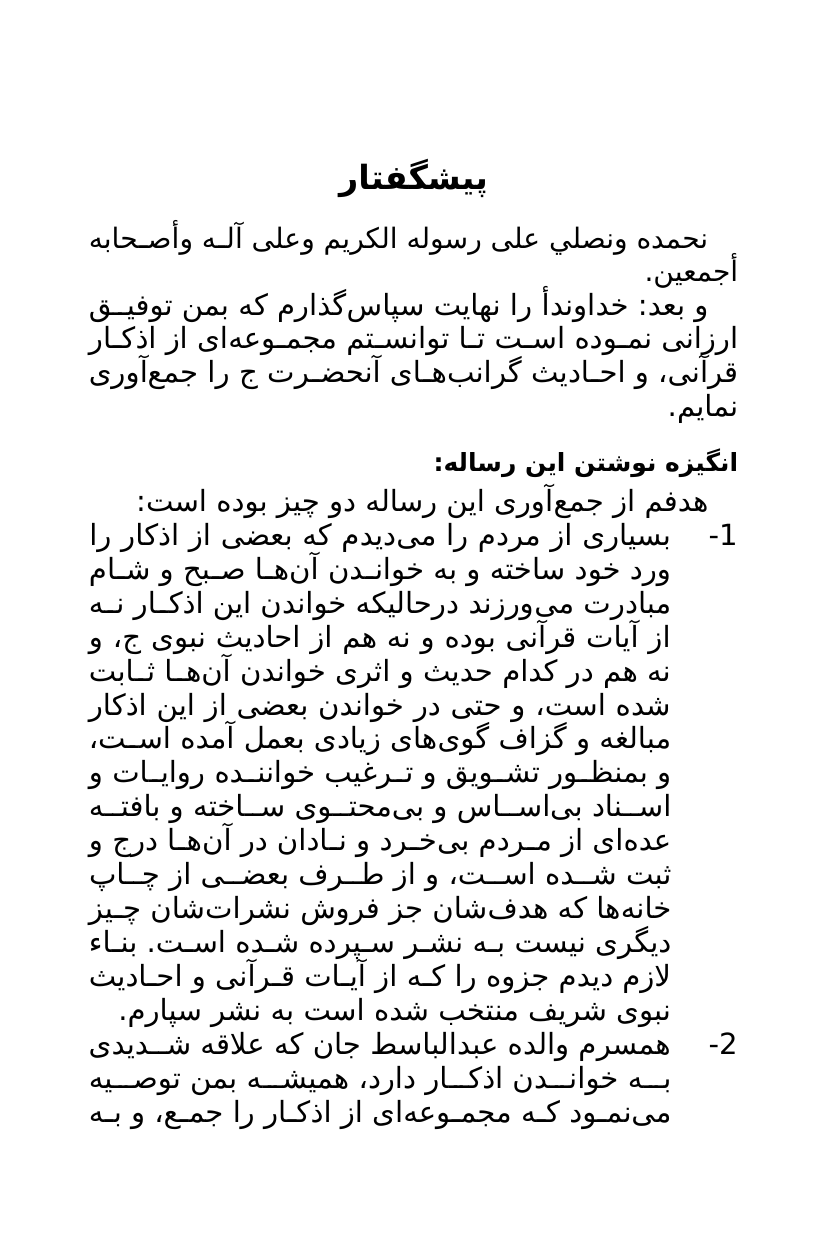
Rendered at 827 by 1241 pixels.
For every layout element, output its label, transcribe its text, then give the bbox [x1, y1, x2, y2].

text هدفم از جمع‌آوری این رساله دو چیز بوده است: [89, 484, 738, 518]
text انگیزه نوشتن این رساله: [89, 449, 738, 478]
list بسیاری از مردم را می‌دیدم که بعضی از اذکار را ورد خود ساخته و به خواندن آن‌ها صبح و شام مبادرت می‌ورزند درحالیکه خواندن این اذکار نه از آیات قرآنی بوده و نه هم از احادیث نبوی ج، و نه هم در کدام حدیث و اثری خواندن آن‌ها ثابت شده است، و حتی در خواندن بعضی از این اذکار مبالغه و گزاف گوی‌های زیادی بعمل آمده است، و بمنظور تشویق و ترغیب خواننده روایات و اسناد بی‌اساس و بی‌محتوی ساخته و بافته عده‌ای از مردم بی‌خرد و نادان در آن‌ها درج و ثبت شده است، و از طرف بعضی از چاپ خانه‌ها که هدف‌شان جز فروش نشرات‌شان چیز دیگری نیست به نشر سپرده شده است. بناء لازم دیدم جزوه را که از آیات قرآنی و احادیث نبوی شریف منتخب شده است به نشر سپارم. [89, 518, 708, 1027]
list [89, 1027, 708, 1129]
text پیشگفتار [89, 158, 738, 197]
text و بعد: خداوندأ را نهایت سپاس‌گذارم که بمن توفیق ارزانی نموده است تا توانستم مجموعه‌ای از اذکار قرآنی، و احادیث گرانب‌های آنحضرت ج را جمع‌آوری نمایم. [89, 288, 738, 424]
text نحمده ونصلي على رسوله الكريم وعلى آله وأصحابه أجمعين. [89, 222, 738, 288]
